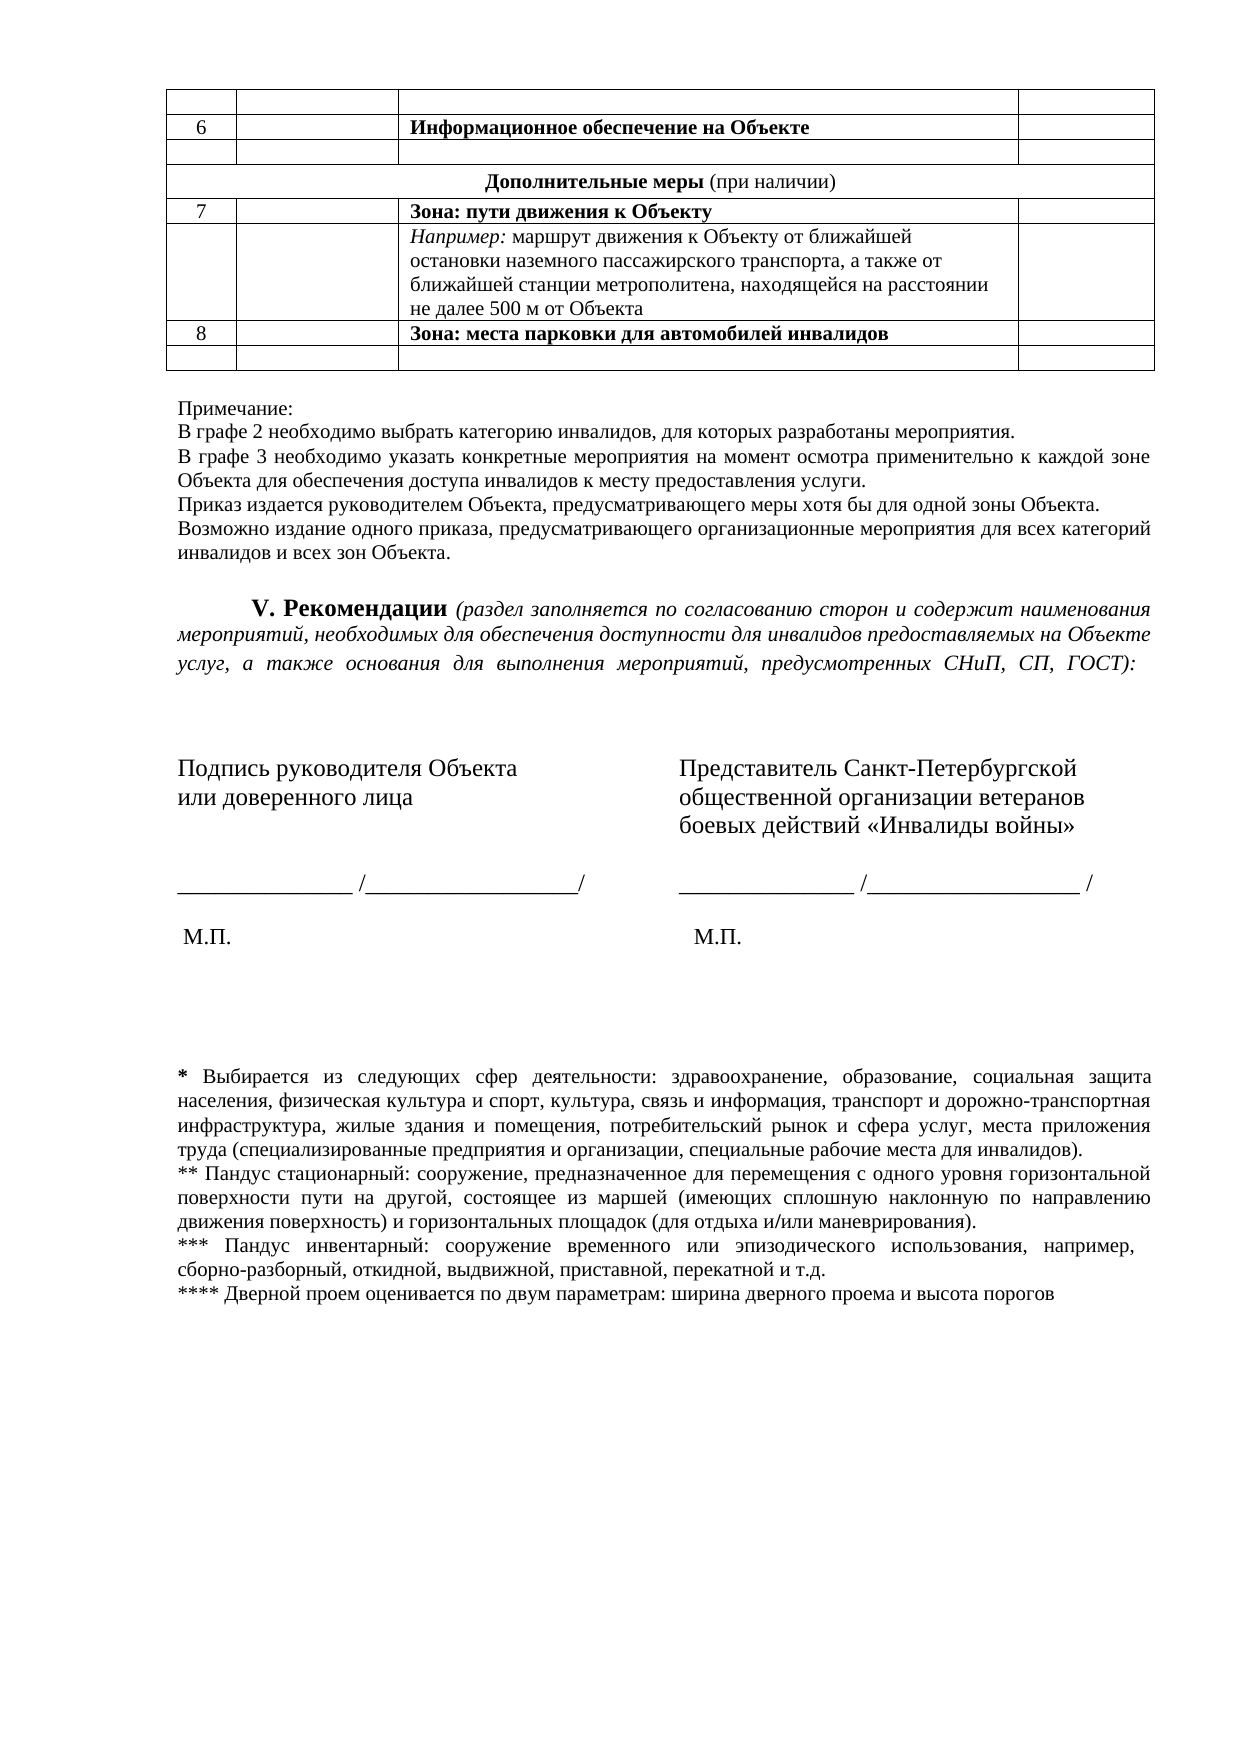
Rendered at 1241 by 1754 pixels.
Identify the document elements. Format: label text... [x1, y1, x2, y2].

list В графе 3 необходимо указать конкретные мероприятия на момент осмотра применительно к каждой зоне Объекта для обеспечения доступа инвалидов к месту предоставления услуги. [177, 443, 1152, 492]
table_cell [237, 346, 398, 370]
table_cell [399, 346, 1018, 370]
table_cell [237, 115, 398, 139]
table_cell 8 [167, 321, 236, 345]
table_cell [1019, 90, 1154, 114]
list V. Рекомендации (раздел заполняется по согласованию сторон и содержит наименования мероприятий, необходимых для обеспечения доступности для инвалидов предоставляемых на Объекте услуг, а также основания для выполнения мероприятий, предусмотренных СНиП, СП, ГОСТ): [177, 593, 1152, 703]
list * Выбирается из следующих сфер деятельности: здравоохранение, образование, социальная защита населения, физическая культура и спорт, культура, связь и информация, транспорт и дорожно-транспортная инфраструктура, жилые здания и помещения, потребительский рынок и сфера услуг, места приложения труда (специализированные предприятия и организации, специальные рабочие места для инвалидов). [177, 1064, 1152, 1161]
table_cell [237, 321, 398, 345]
table_cell [167, 224, 236, 320]
table_header Представитель Санкт-Петербургской общественной организации ветеранов боевых действий «Инвалиды войны» ______________ /_________________ / [620, 724, 1139, 897]
table_cell 6 [167, 115, 236, 139]
table_header Подпись руководителя Объекта или доверенного лица ______________ /_________________/ [166, 724, 620, 897]
table_cell [237, 140, 398, 164]
list Возможно издание одного приказа, предусматривающего организационные мероприятия для всех категорий инвалидов и всех зон Объекта. [177, 516, 1152, 564]
table_cell [1019, 115, 1154, 139]
table_cell [399, 140, 1018, 164]
list Примечание: [177, 395, 1152, 419]
table_cell [399, 90, 1018, 114]
table_cell [1019, 199, 1154, 223]
table_cell Например: маршрут движения к Объекту от ближайшей остановки наземного пассажирского транспорта, а также от ближайшей станции метрополитена, находящейся на расстоянии не далее 500 м от Объекта [399, 224, 1018, 320]
table_cell [1019, 140, 1154, 164]
table_cell [167, 90, 236, 114]
table_cell [1019, 346, 1154, 370]
table_cell [167, 140, 236, 164]
list В графе 2 необходимо выбрать категорию инвалидов, для которых разработаны мероприятия. [177, 419, 1152, 443]
table_cell [1019, 321, 1154, 345]
list **** Дверной проем оценивается по двум параметрам: ширина дверного проема и высота порогов [177, 1281, 1152, 1305]
list *** Пандус инвентарный: сооружение временного или эпизодического использования, например, сборно-разборный, откидной, выдвижной, приставной, перекатной и т.д. [177, 1233, 1152, 1281]
table_cell [237, 224, 398, 320]
list ** Пандус стационарный: сооружение, предназначенное для перемещения с одного уровня горизонтальной поверхности пути на другой, состоящее из маршей (имеющих сплошную наклонную по направлению движения поверхность) и горизонтальных площадок (для отдыха и/или маневрирования). [177, 1161, 1152, 1233]
table_cell [1019, 224, 1154, 320]
table_cell Дополнительные меры (при наличии) [167, 165, 1154, 198]
table_cell 7 [167, 199, 236, 223]
table_cell Зона: пути движения к Объекту [399, 199, 1018, 223]
table_cell Зона: места парковки для автомобилей инвалидов [399, 321, 1018, 345]
table_cell [167, 346, 236, 370]
list Приказ издается руководителем Объекта, предусматривающего меры хотя бы для одной зоны Объекта. [177, 492, 1152, 516]
table_cell Информационное обеспечение на Объекте [399, 115, 1018, 139]
table_cell [237, 199, 398, 223]
text М.П. М.П. [177, 923, 1152, 949]
table_cell [237, 90, 398, 114]
